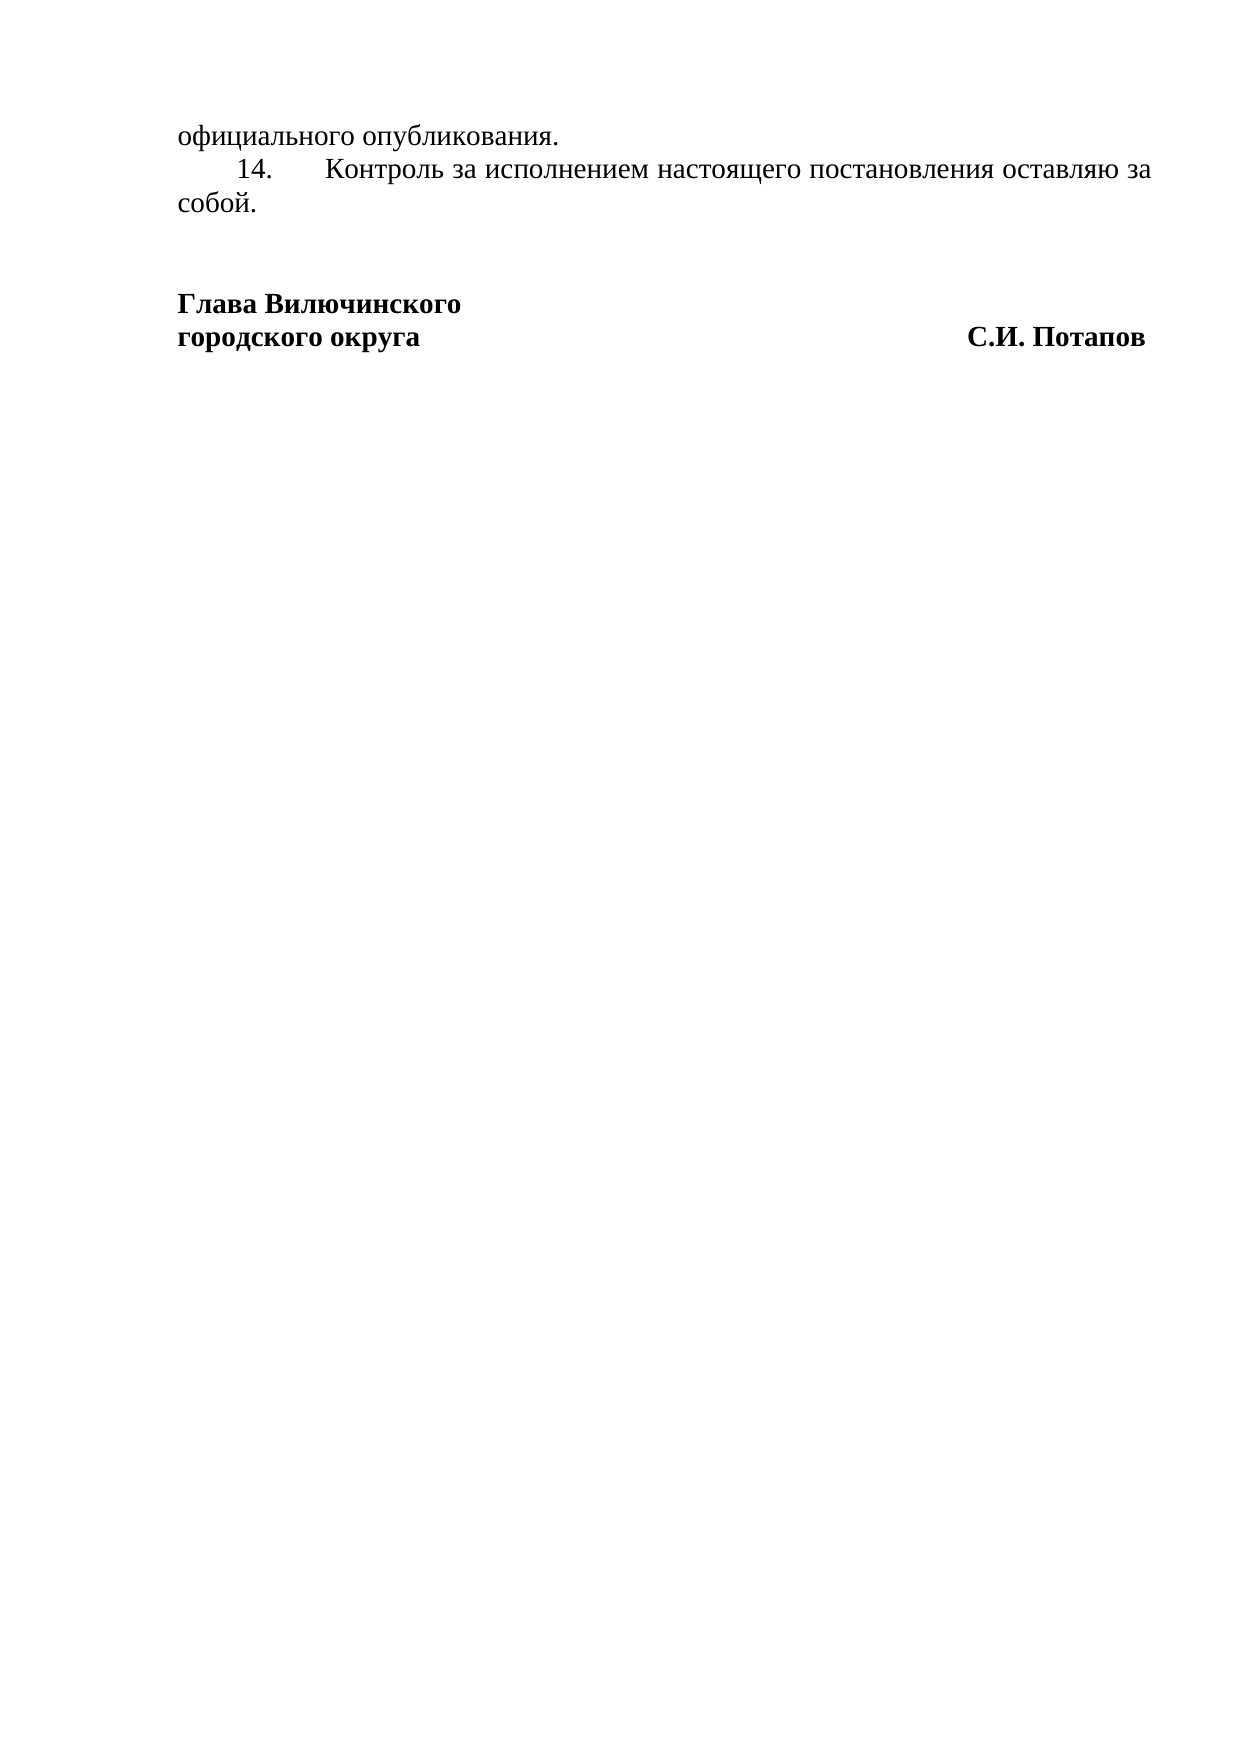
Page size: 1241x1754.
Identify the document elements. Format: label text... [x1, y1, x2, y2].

text городского округа С.И. Потапов [177, 319, 1152, 353]
list Контроль за исполнением настоящего постановления оставляю за собой. [177, 152, 1152, 219]
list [177, 118, 1152, 152]
text Глава Вилючинского [177, 286, 1152, 319]
